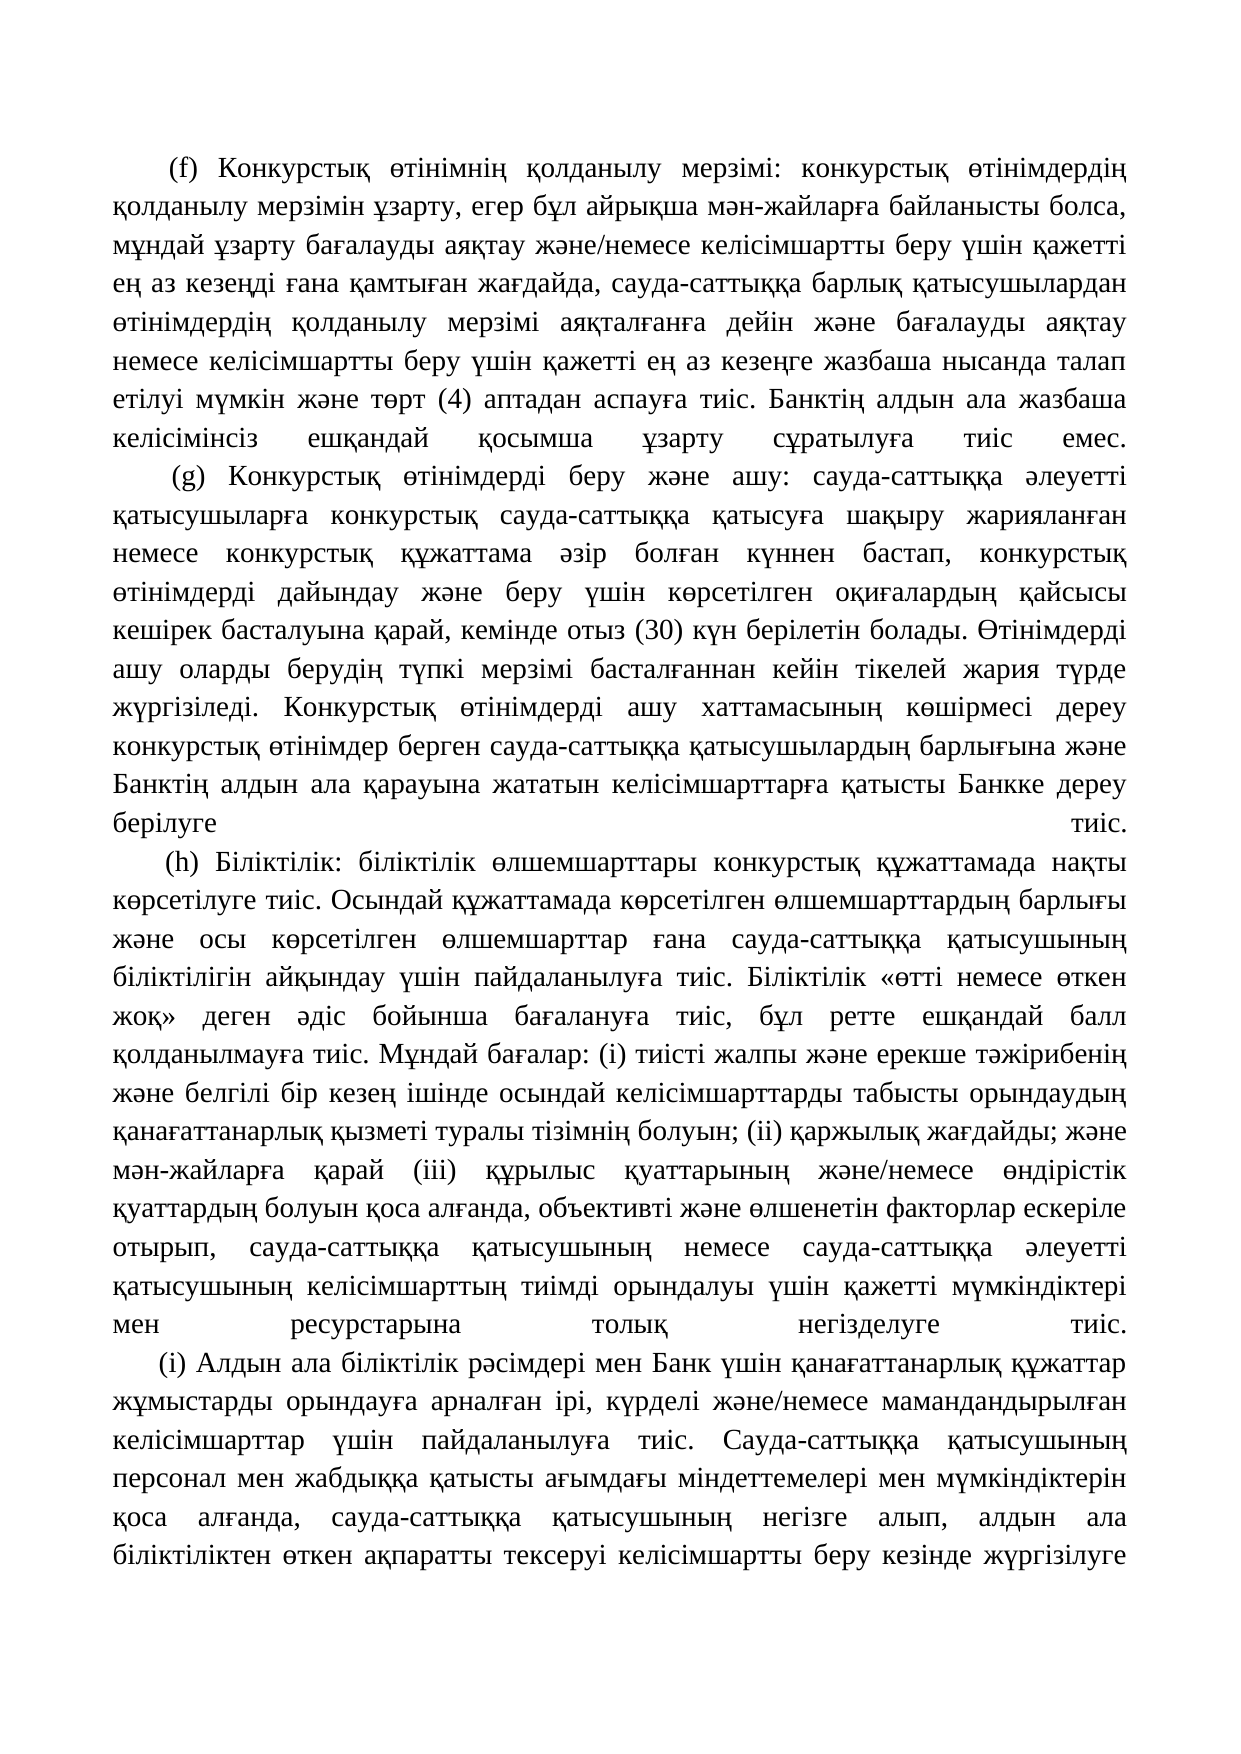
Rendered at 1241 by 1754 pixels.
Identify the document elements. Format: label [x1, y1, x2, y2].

text [112, 150, 1128, 1571]
